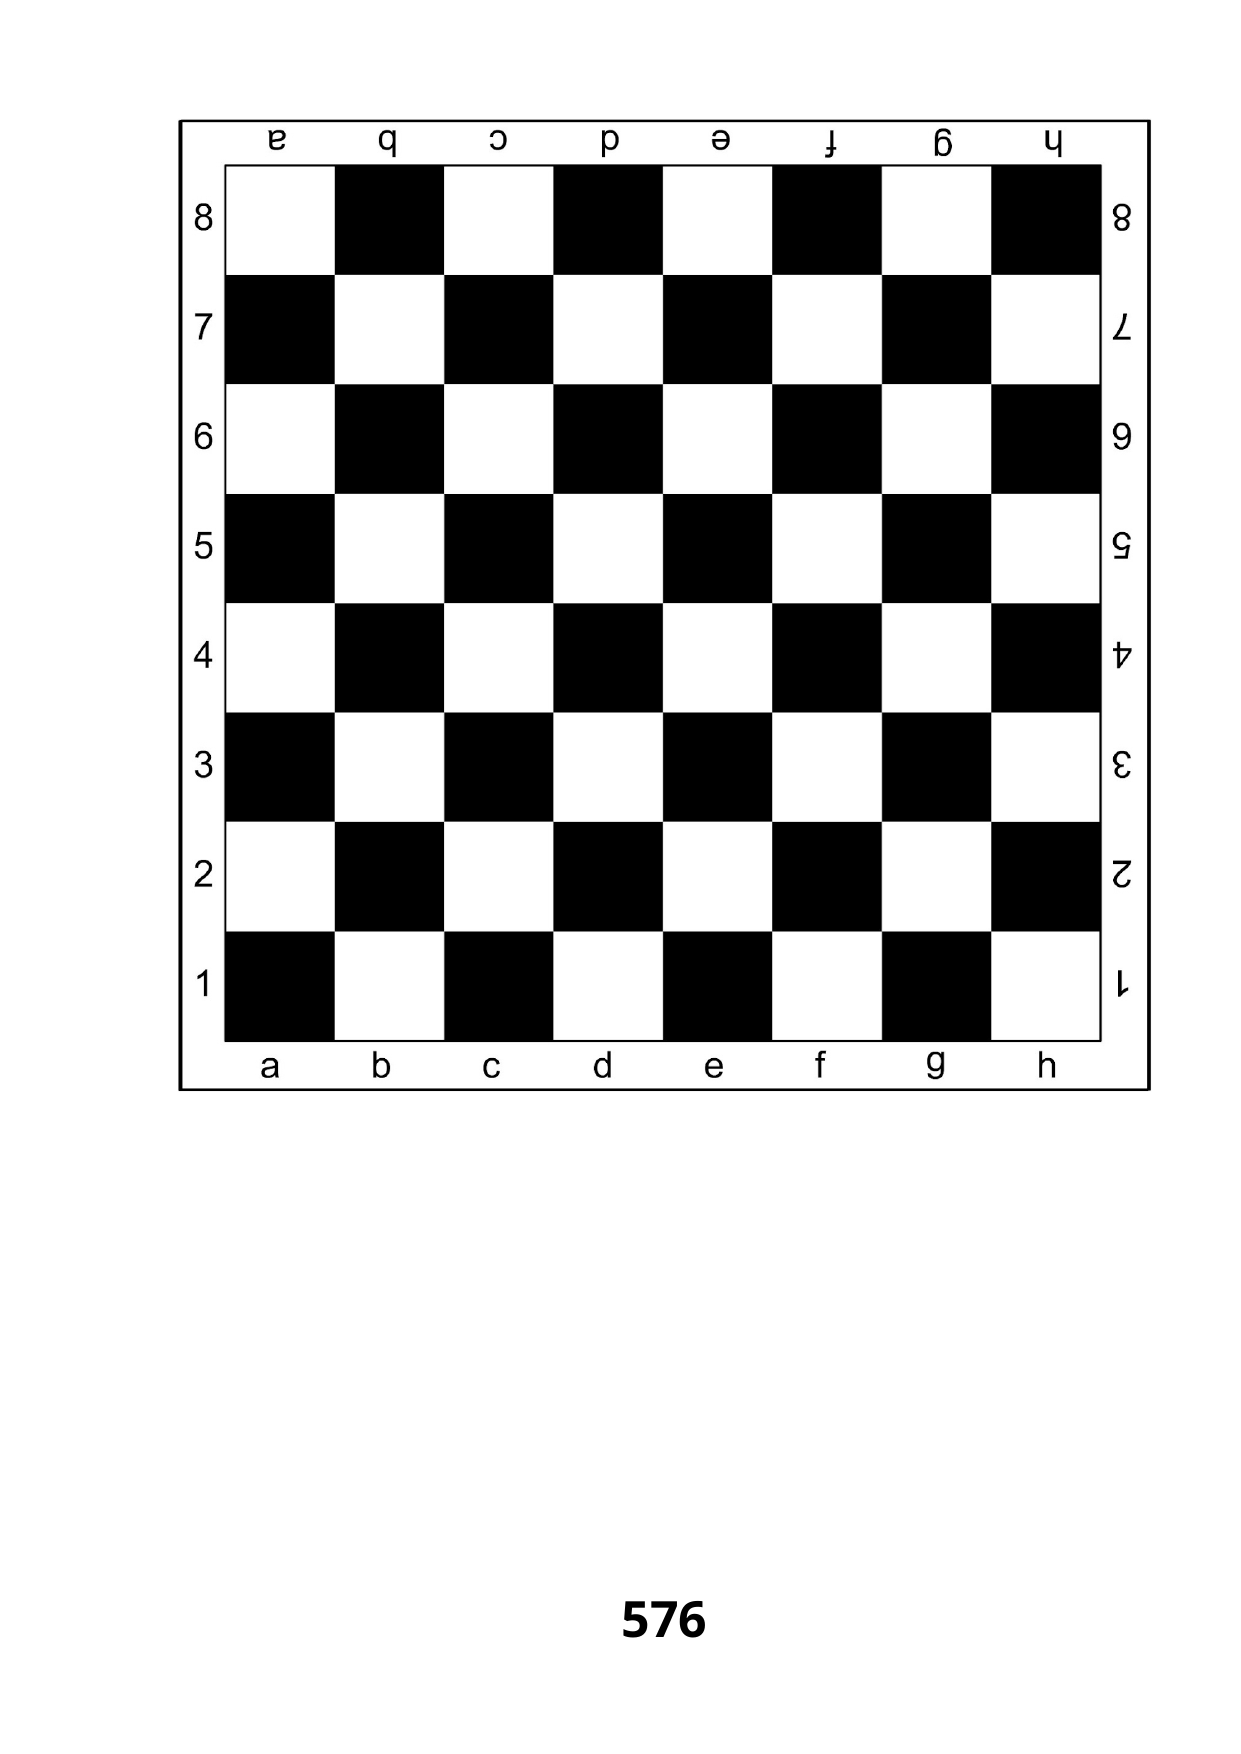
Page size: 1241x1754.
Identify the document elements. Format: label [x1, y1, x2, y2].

picture [177, 118, 1152, 1092]
